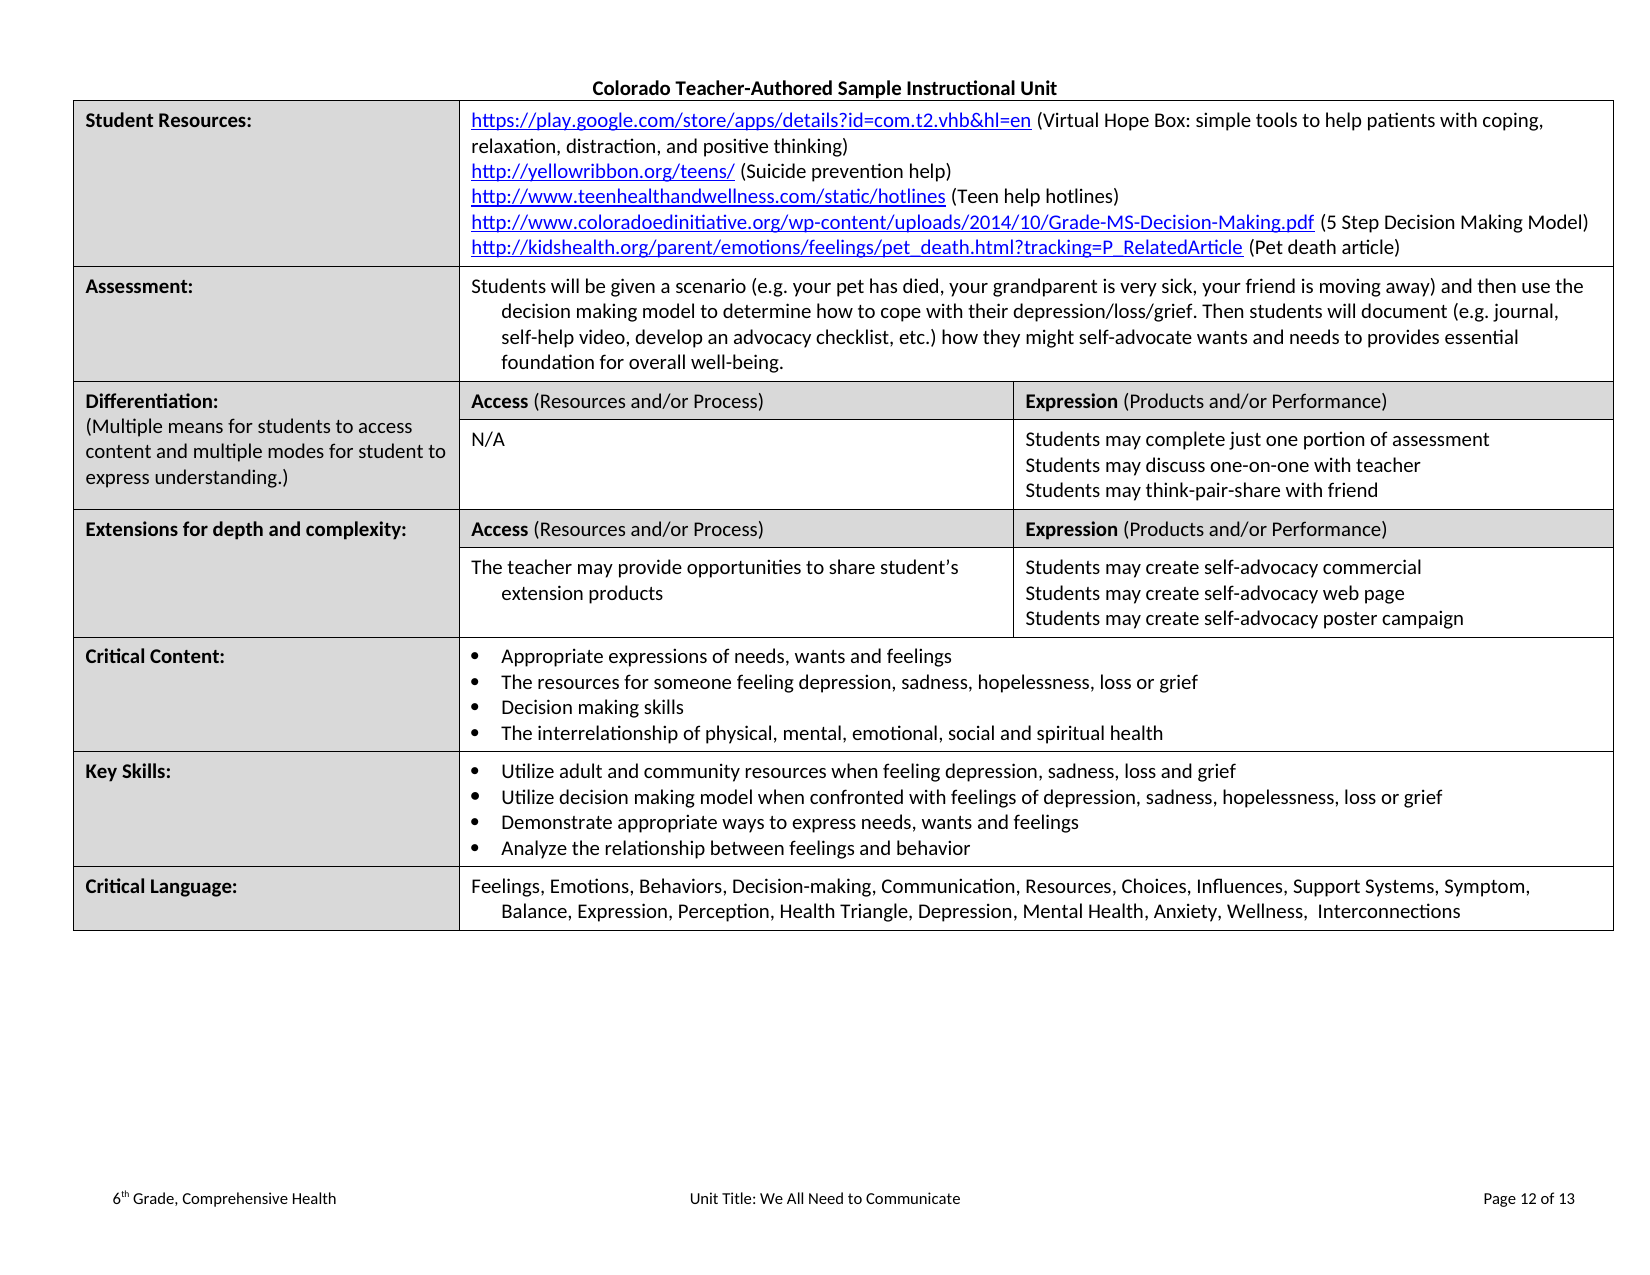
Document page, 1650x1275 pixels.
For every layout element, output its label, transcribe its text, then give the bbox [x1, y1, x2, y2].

table_cell N/A [460, 420, 1013, 509]
table_cell Assessment: [74, 267, 459, 381]
table_cell Feelings, Emotions, Behaviors, Decision-making, Communication, Resources, Choices, Influences, Support Systems, Symptom, Balance, Expression, Perception, Health Triangle, Depression, Mental Health, Anxiety, Wellness, Interconnections [460, 867, 1613, 930]
table_cell Critical Content: [74, 638, 459, 751]
table_cell Access (Resources and/or Process) [460, 382, 1013, 419]
table_cell Extensions for depth and complexity: [74, 510, 459, 637]
table_cell Expression (Products and/or Performance) [1014, 382, 1613, 419]
table_cell Expression (Products and/or Performance) [1014, 510, 1613, 547]
table_cell Appropriate expressions of needs, wants and feelings The resources for someone feeling depression, sadness, hopelessness, loss or grief Decision making skills The interrelationship of physical, mental, emotional, social and spiritual health [460, 638, 1613, 751]
table_cell Differentiation: (Multiple means for students to access content and multiple modes for student to express understanding.) [74, 382, 459, 509]
table_cell Students may create self-advocacy commercial Students may create self-advocacy web page Students may create self-advocacy poster campaign [1014, 548, 1613, 637]
table_cell https://play.google.com/store/apps/details?id=com.t2.vhb&hl=en (Virtual Hope Box: simple tools to help patients with coping, relaxation, distraction, and positive thinking) http://yellowribbon.org/teens/ (Suicide prevention help) http://www.teenhealthandwellness.com/static/hotlines (Teen help hotlines) http://www.coloradoedinitiative.org/wp-content/uploads/2014/10/Grade-MS-Decision-Making.pdf (5 Step Decision Making Model) http://kidshealth.org/parent/emotions/feelings/pet_death.html?tracking=P_RelatedArticle (Pet death article) [460, 101, 1613, 266]
table_cell Students may complete just one portion of assessment Students may discuss one-on-one with teacher Students may think-pair-share with friend [1014, 420, 1613, 509]
table_cell Student Resources: [74, 101, 459, 266]
table_cell Students will be given a scenario (e.g. your pet has died, your grandparent is very sick, your friend is moving away) and then use the decision making model to determine how to cope with their depression/loss/grief. Then students will document (e.g. journal, self-help video, develop an advocacy checklist, etc.) how they might self-advocate wants and needs to provides essential foundation for overall well-being. [460, 267, 1613, 381]
table_cell Utilize adult and community resources when feeling depression, sadness, loss and grief Utilize decision making model when confronted with feelings of depression, sadness, hopelessness, loss or grief Demonstrate appropriate ways to express needs, wants and feelings Analyze the relationship between feelings and behavior [460, 752, 1613, 866]
table_cell Key Skills: [74, 752, 459, 866]
table_cell The teacher may provide opportunities to share student’s extension products [460, 548, 1013, 637]
table_cell Critical Language: [74, 867, 459, 930]
table_cell Access (Resources and/or Process) [460, 510, 1013, 547]
